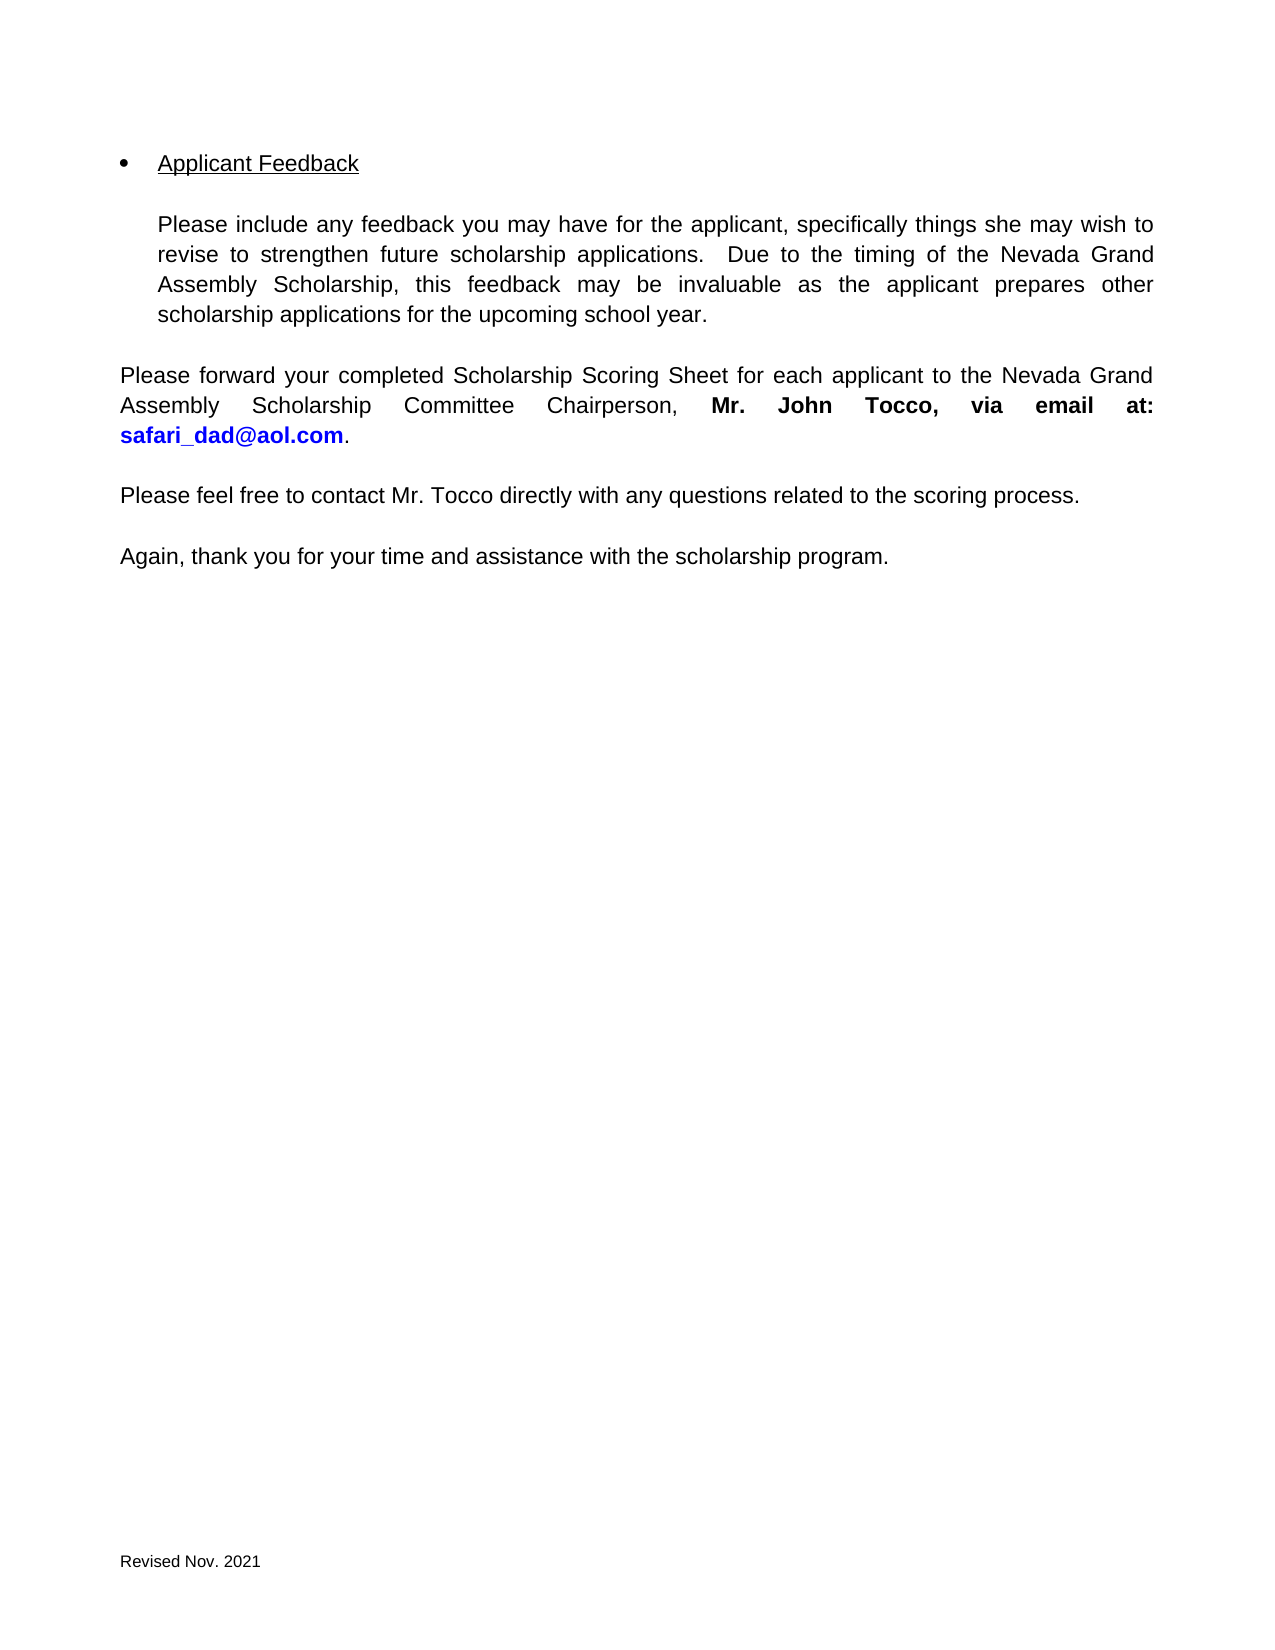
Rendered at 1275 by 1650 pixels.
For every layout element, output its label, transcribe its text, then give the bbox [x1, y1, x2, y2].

text Please include any feedback you may have for the applicant, specifically things she may wish to revise to strengthen future scholarship applications. Due to the timing of the Nevada Grand Assembly Scholarship, this feedback may be invaluable as the applicant prepares other scholarship applications for the upcoming school year. [157, 211, 1155, 328]
text Again, thank you for your time and assistance with the scholarship program. [120, 543, 1155, 569]
list Applicant Feedback [120, 150, 1155, 177]
text Please feel free to contact Mr. Tocco directly with any questions related to the scoring process. [120, 482, 1155, 509]
text Please forward your completed Scholarship Scoring Sheet for each applicant to the Nevada Grand Assembly Scholarship Committee Chairperson, Mr. John Tocco, via email at: safari_dad@aol.com. [120, 362, 1155, 448]
